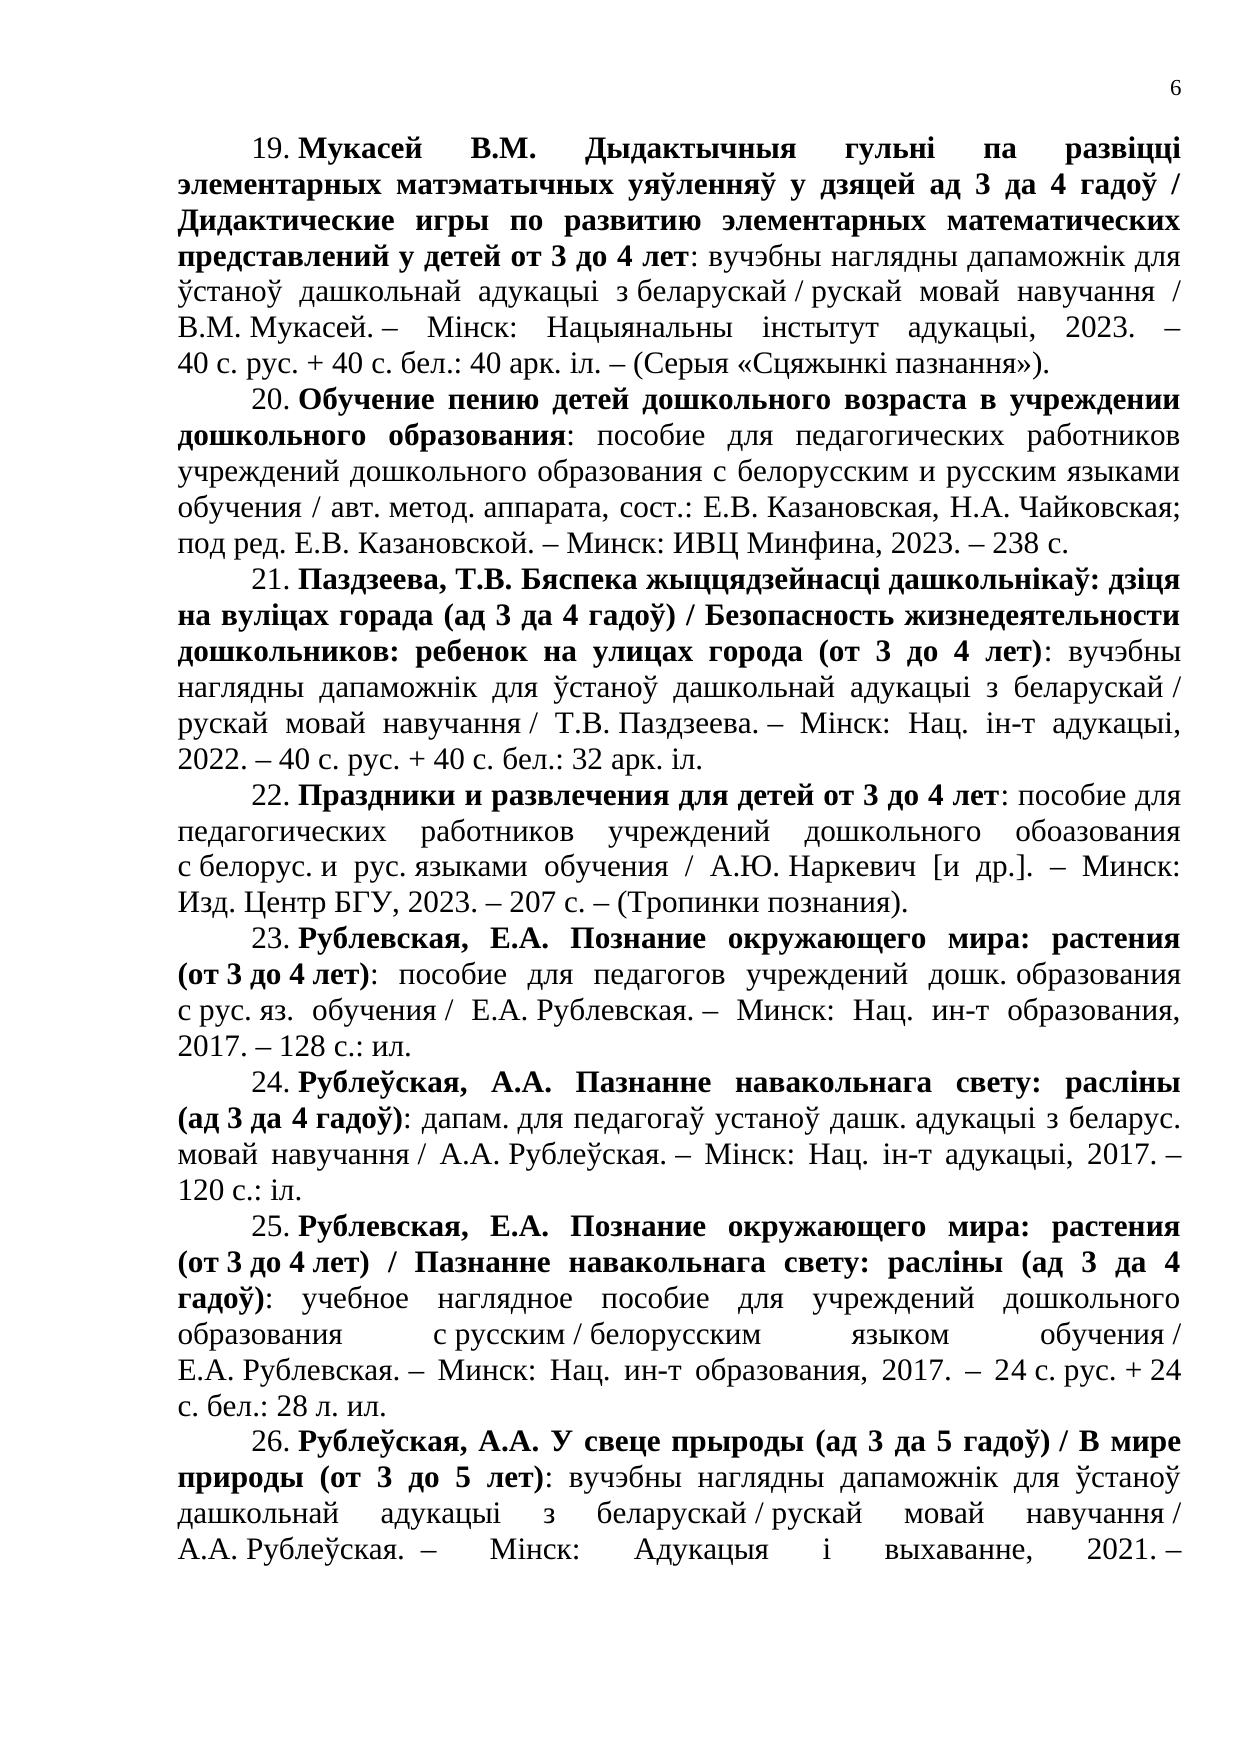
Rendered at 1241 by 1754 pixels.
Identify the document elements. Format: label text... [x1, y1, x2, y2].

text 23. Рублевская, Е.А. Познание окружающего мира: растения (от 3 до 4 лет): пособие для педагогов учреждений дошк. образования с рус. яз. обучения / Е.А. Рублевская. – Минск: Нац. ин-т образования, 2017. – 128 с.: ил. [177, 919, 1181, 1063]
text 22. Праздники и развлечения для детей от 3 до 4 лет: пособие для педагогических работников учреждений дошкольного обоазования с белорус. и рус. языками обучения / А.Ю. Наркевич [и др.]. – Минск: Изд. Центр БГУ, 2023. – 207 с. – (Тропинки познания). [177, 776, 1181, 919]
text 24. Рублеўская, А.А. Пазнанне навакольнага свету: расліны (ад 3 да 4 гадоў): дапам. для педагогаў устаноў дашк. адукацыі з беларус. мовай навучання / А.А. Рублеўская. – Мінск: Нац. ін-т адукацыі, 2017. – 120 с.: іл. [177, 1063, 1181, 1207]
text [177, 1423, 1181, 1566]
text 21. Паздзеева, Т.В. Бяспека жыццядзейнасці дашкольнікаў: дзіця на вуліцах горада (ад 3 да 4 гадоў) / Безопасность жизнедеятельности дошкольников: ребенок на улицах города (от 3 до 4 лет): вучэбны наглядны дапаможнік для ўстаноў дашкольнай адукацыі з беларускай / рускай мовай навучання / Т.В. Паздзеева. – Мінск: Нац. ін-т адукацыі, 2022. – 40 с. рус. + 40 с. бел.: 32 арк. іл. [177, 560, 1181, 776]
text 20. Обучение пению детей дошкольного возраста в учреждении дошкольного образования: пособие для педагогических работников учреждений дошкольного образования с белорусским и русским языками обучения / авт. метод. аппарата, сост.: Е.В. Казановская, Н.А. Чайковская; под ред. Е.В. Казановской. – Минск: ИВЦ Минфина, 2023. – 238 с. [177, 381, 1181, 560]
text 25. Рублевская, Е.А. Познание окружающего мира: растения (от 3 до 4 лет) / Пазнанне навакольнага свету: расліны (ад 3 да 4 гадоў): учебное наглядное пособие для учреждений дошкольного образования с русским / белорусским языком обучения / Е.А. Рублевская. – Минск: Нац. ин-т образования, 2017. – 24 с. рус. + 24 с. бел.: 28 л. ил. [177, 1207, 1181, 1423]
text 19. Мукасей В.М. Дыдактычныя гульні па развіцці элементарных матэматычных уяўленняў у дзяцей ад 3 да 4 гадоў / Дидактические игры по развитию элементарных математических представлений у детей от 3 до 4 лет: вучэбны наглядны дапаможнік для ўстаноў дашкольнай адукацыі з беларускай / рускай мовай навучання / В.М. Мукасей. – Мінск: Нацыянальны інстытут адукацыі, 2023. – 40 с. рус. + 40 с. бел.: 40 арк. іл. – (Серыя «Сцяжынкі пазнання»). [177, 129, 1181, 381]
